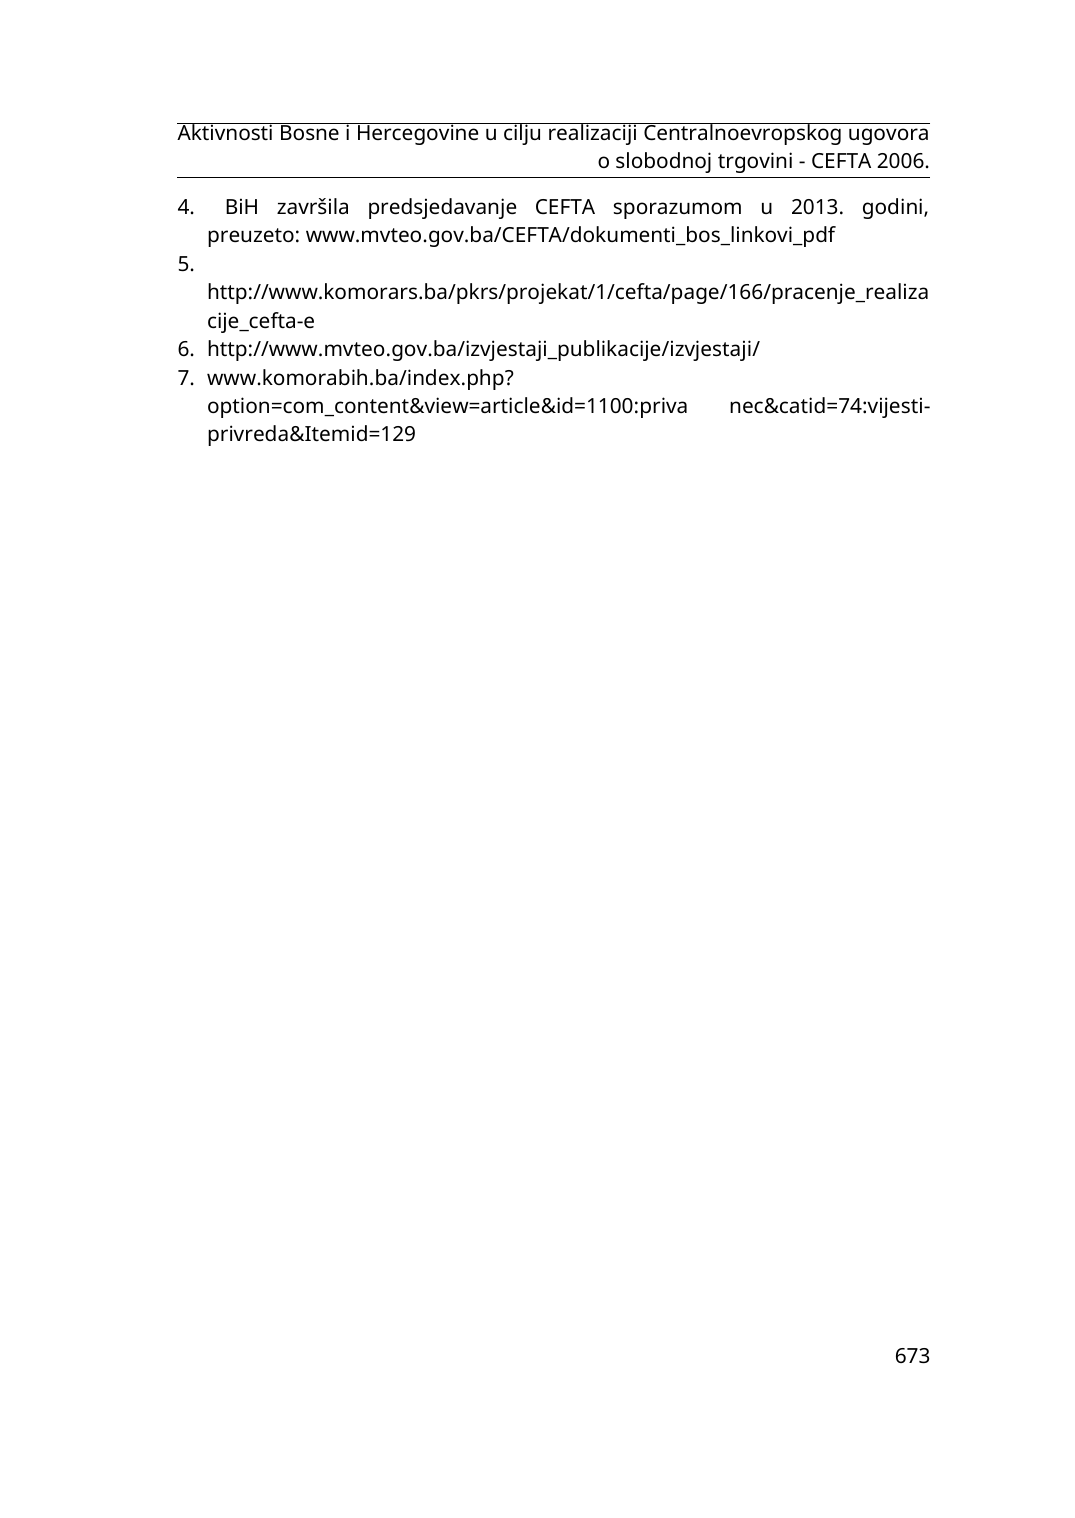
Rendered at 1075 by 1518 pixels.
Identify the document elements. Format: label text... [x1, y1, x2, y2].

list http://www.mvteo.gov.ba/izvjestaji_publikacije/izvjestaji/ [177, 334, 930, 363]
list http://www.komorars.ba/pkrs/projekat/1/cefta/page/166/pracenje_realizacije_cefta-e [177, 249, 930, 334]
list www.komorabih.ba/index.php?option=com_content&view=article&id=1100:priva nec&catid=74:vijesti-privreda&Itemid=129 [177, 363, 930, 448]
list BiH završila predsjedavanje CEFTA sporazumom u 2013. godini, preuzeto: www.mvteo.gov.ba/CEFTA/dokumenti_bos_linkovi_pdf [177, 192, 930, 249]
